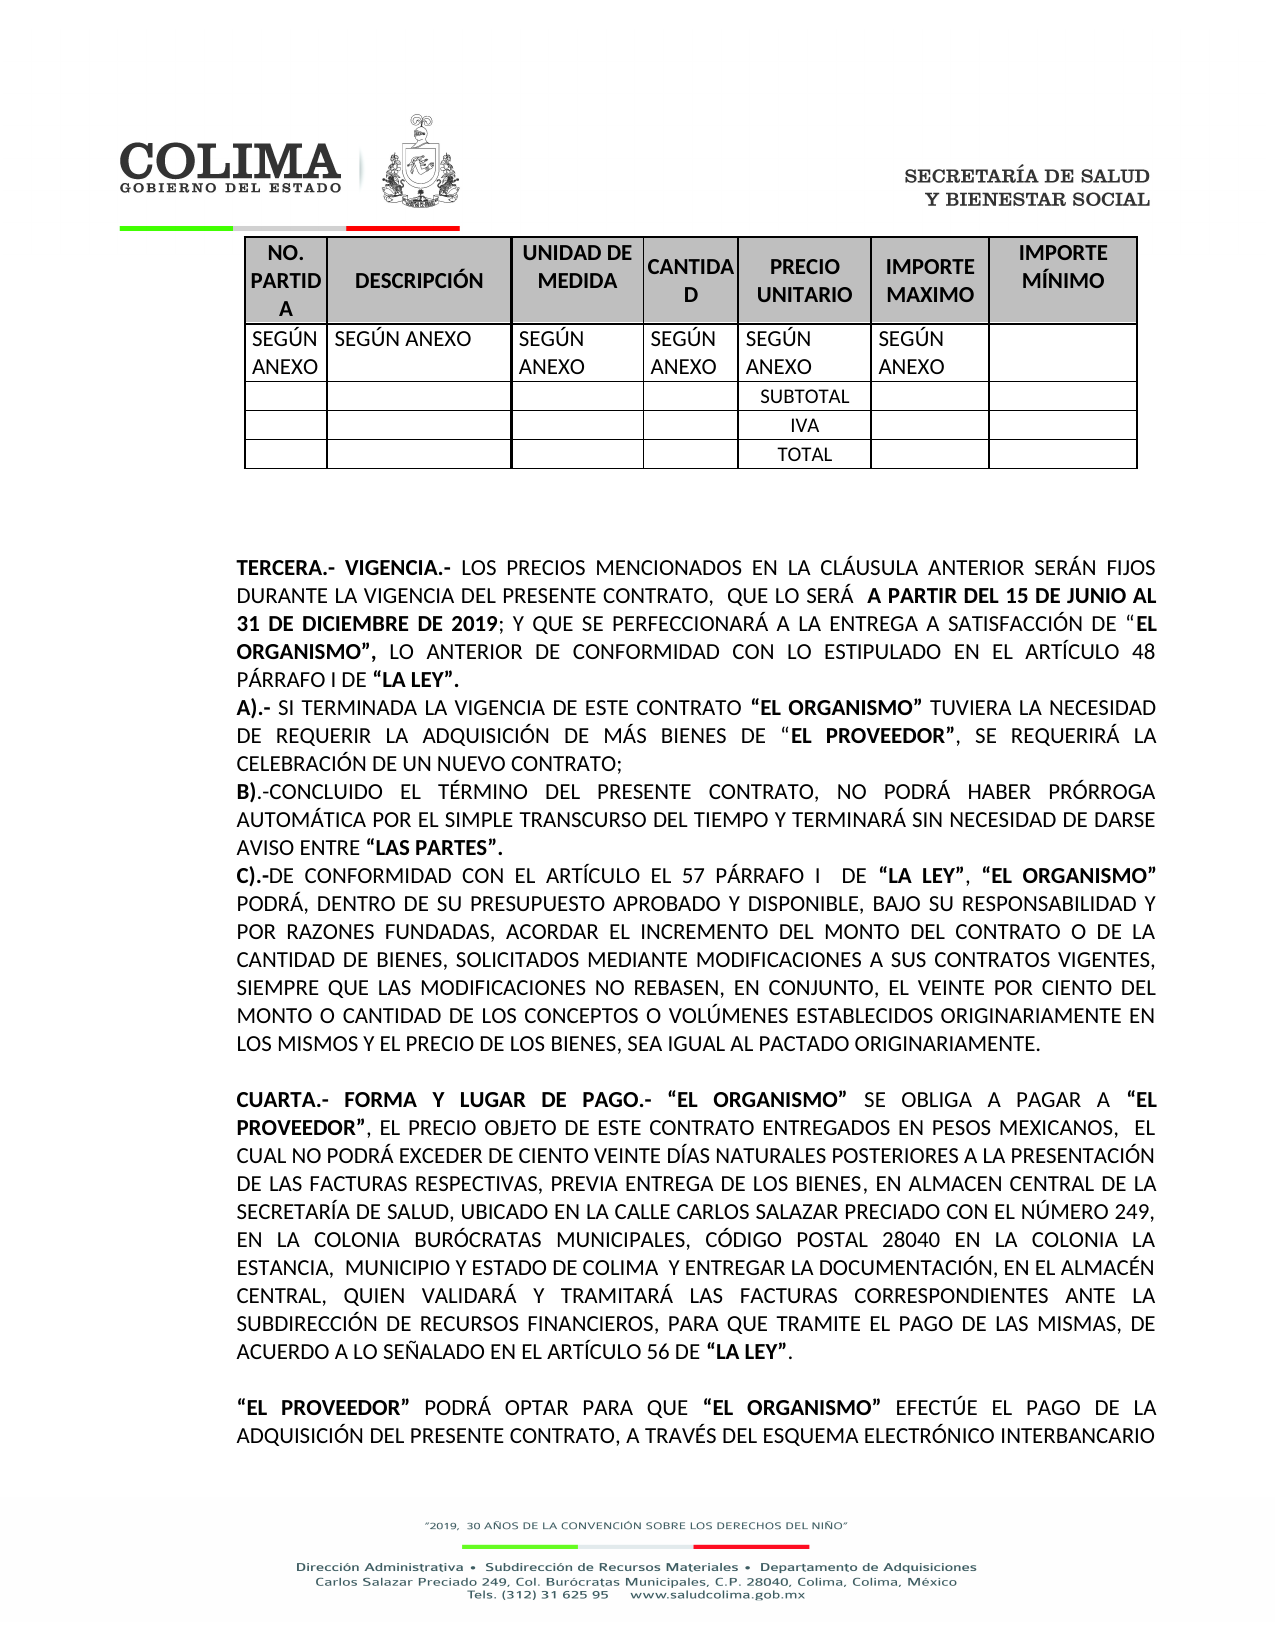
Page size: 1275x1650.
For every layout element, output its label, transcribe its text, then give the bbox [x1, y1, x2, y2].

table_cell [990, 382, 1136, 409]
text TERCERA.- VIGENCIA.- LOS PRECIOS MENCIONADOS EN LA CLÁUSULA ANTERIOR SERÁN FIJOS DURANTE LA VIGENCIA DEL PRESENTE CONTRATO, QUE LO SERÁ A PARTIR DEL 15 DE JUNIO AL 31 DE DICIEMBRE DE 2019; Y QUE SE PERFECCIONARÁ A LA ENTREGA A SATISFACCIÓN DE “EL ORGANISMO”, LO ANTERIOR DE CONFORMIDAD CON LO ESTIPULADO EN EL ARTÍCULO 48 PÁRRAFO I DE “LA LEY”. [236, 553, 1157, 693]
table_cell [644, 411, 737, 439]
table_header IMPORTE MAXIMO [872, 238, 988, 322]
picture [3, 29, 1267, 255]
table_cell [644, 440, 737, 468]
table_cell [872, 382, 988, 409]
table_cell [872, 411, 988, 439]
table_cell [872, 440, 988, 468]
table_cell [246, 382, 326, 409]
table_cell [990, 440, 1136, 468]
table_header CANTIDAD [644, 238, 737, 322]
table_cell [246, 440, 326, 468]
table_cell SEGÚN ANEXO [328, 325, 510, 381]
table_cell [513, 411, 643, 439]
picture [0, 1497, 1275, 1622]
table_header PRECIO UNITARIO [739, 238, 870, 322]
table_cell [513, 382, 643, 409]
table_cell TOTAL [739, 440, 870, 468]
table_cell [990, 325, 1136, 381]
table_cell SEGÚN ANEXO [872, 325, 988, 381]
table_cell [328, 440, 510, 468]
table_cell SEGÚN ANEXO [739, 325, 870, 381]
table_cell [644, 382, 737, 409]
table_cell SEGÚN ANEXO [644, 325, 737, 381]
table_cell [990, 411, 1136, 439]
text B).-CONCLUIDO EL TÉRMINO DEL PRESENTE CONTRATO, NO PODRÁ HABER PRÓRROGA AUTOMÁTICA POR EL SIMPLE TRANSCURSO DEL TIEMPO Y TERMINARÁ SIN NECESIDAD DE DARSE AVISO ENTRE “LAS PARTES”. [236, 777, 1157, 861]
table_header UNIDAD DE MEDIDA [513, 238, 643, 322]
table_cell [328, 411, 510, 439]
table_cell [246, 411, 326, 439]
text CUARTA.- FORMA Y LUGAR DE PAGO.- “EL ORGANISMO” SE OBLIGA A PAGAR A “EL PROVEEDOR”, EL PRECIO OBJETO DE ESTE CONTRATO ENTREGADOS EN PESOS MEXICANOS, EL CUAL NO PODRÁ EXCEDER DE CIENTO VEINTE DÍAS NATURALES POSTERIORES A LA PRESENTACIÓN DE LAS FACTURAS RESPECTIVAS, PREVIA ENTREGA DE LOS BIENES, EN ALMACEN CENTRAL DE LA SECRETARÍA DE SALUD, UBICADO EN LA CALLE CARLOS SALAZAR PRECIADO CON EL NÚMERO 249, EN LA COLONIA BURÓCRATAS MUNICIPALES, CÓDIGO POSTAL 28040 EN LA COLONIA LA ESTANCIA, MUNICIPIO Y ESTADO DE COLIMA Y ENTREGAR LA DOCUMENTACIÓN, EN EL ALMACÉN CENTRAL, QUIEN VALIDARÁ Y TRAMITARÁ LAS FACTURAS CORRESPONDIENTES ANTE LA SUBDIRECCIÓN DE RECURSOS FINANCIEROS, PARA QUE TRAMITE EL PAGO DE LAS MISMAS, DE ACUERDO A LO SEÑALADO EN EL ARTÍCULO 56 DE “LA LEY”. [236, 1085, 1157, 1365]
table_cell SEGÚN ANEXO [246, 325, 326, 381]
table_cell SUBTOTAL [739, 382, 870, 409]
table_cell SEGÚN ANEXO [513, 325, 643, 381]
text C).-DE CONFORMIDAD CON EL ARTÍCULO EL 57 PÁRRAFO I DE “LA LEY”, “EL ORGANISMO” PODRÁ, DENTRO DE SU PRESUPUESTO APROBADO Y DISPONIBLE, BAJO SU RESPONSABILIDAD Y POR RAZONES FUNDADAS, ACORDAR EL INCREMENTO DEL MONTO DEL CONTRATO O DE LA CANTIDAD DE BIENES, SOLICITADOS MEDIANTE MODIFICACIONES A SUS CONTRATOS VIGENTES, SIEMPRE QUE LAS MODIFICACIONES NO REBASEN, EN CONJUNTO, EL VEINTE POR CIENTO DEL MONTO O CANTIDAD DE LOS CONCEPTOS O VOLÚMENES ESTABLECIDOS ORIGINARIAMENTE EN LOS MISMOS Y EL PRECIO DE LOS BIENES, SEA IGUAL AL PACTADO ORIGINARIAMENTE. [236, 861, 1157, 1057]
text A).- SI TERMINADA LA VIGENCIA DE ESTE CONTRATO “EL ORGANISMO” TUVIERA LA NECESIDAD DE REQUERIR LA ADQUISICIÓN DE MÁS BIENES DE “EL PROVEEDOR”, SE REQUERIRÁ LA CELEBRACIÓN DE UN NUEVO CONTRATO; [236, 693, 1157, 777]
table_cell IVA [739, 411, 870, 439]
table_header DESCRIPCIÓN [328, 238, 510, 322]
table_header NO. PARTIDA [246, 238, 326, 322]
table_cell [328, 382, 510, 409]
table_cell [513, 440, 643, 468]
table_header IMPORTE MÍNIMO [990, 238, 1136, 322]
